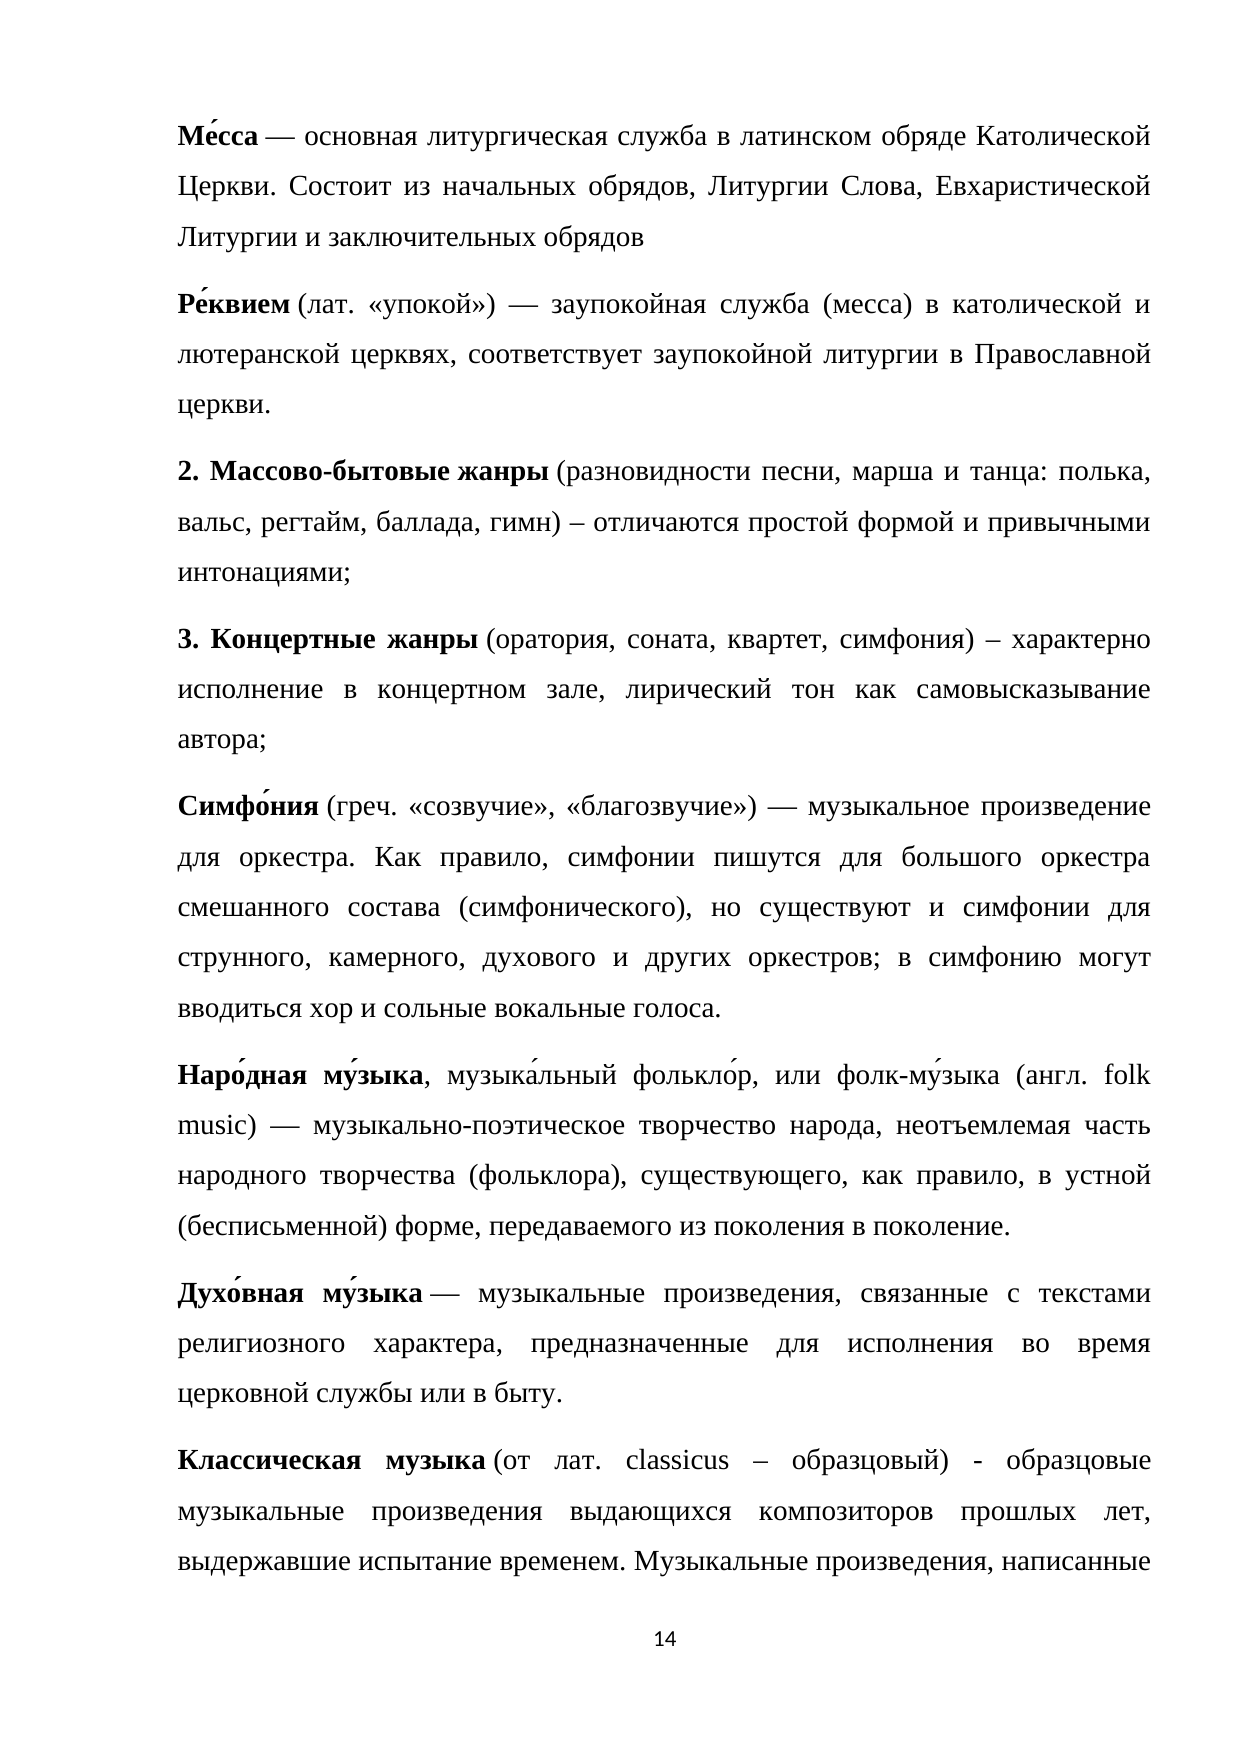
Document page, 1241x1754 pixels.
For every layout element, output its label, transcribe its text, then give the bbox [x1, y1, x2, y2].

text 2. Массово-бытовые жанры (разновидности песни, марша и танца: полька, вальс, регтайм, баллада, гимн) – отличаются простой формой и привычными интонациями; [177, 453, 1152, 587]
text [177, 1442, 1152, 1576]
text Духо́вная му́зыка — музыкальные произведения, связанные с текстами религиозного характера, предназначенные для исполнения во время церковной службы или в быту. [177, 1275, 1152, 1409]
text Наро́дная му́зыка, музыка́льный фолькло́р, или фолк-му́зыка (англ. folk music) — музыкально-поэтическое творчество народа, неотъемлемая часть народного творчества (фольклора), существующего, как правило, в устной (бесписьменной) форме, передаваемого из поколения в поколение. [177, 1057, 1152, 1241]
text Ре́квием (лат. «упокой») — заупокойная служба (месса) в католической и лютеранской церквях, соответствует заупокойной литургии в Православной церкви. [177, 286, 1152, 420]
text 3. Концертные жанры (оратория, соната, квартет, симфония) – характерно исполнение в концертном зале, лирический тон как самовысказывание автора; [177, 621, 1152, 755]
text Симфо́ния (греч. «созвучие», «благозвучие») — музыкальное произведение для оркестра. Как правило, симфонии пишутся для большого оркестра смешанного состава (симфонического), но существуют и симфонии для струнного, камерного, духового и других оркестров; в симфонию могут вводиться хор и сольные вокальные голоса. [177, 788, 1152, 1023]
text Ме́сса — основная литургическая служба в латинском обряде Католической Церкви. Состоит из начальных обрядов, Литургии Слова, Евхаристической Литургии и заключительных обрядов [177, 118, 1152, 252]
